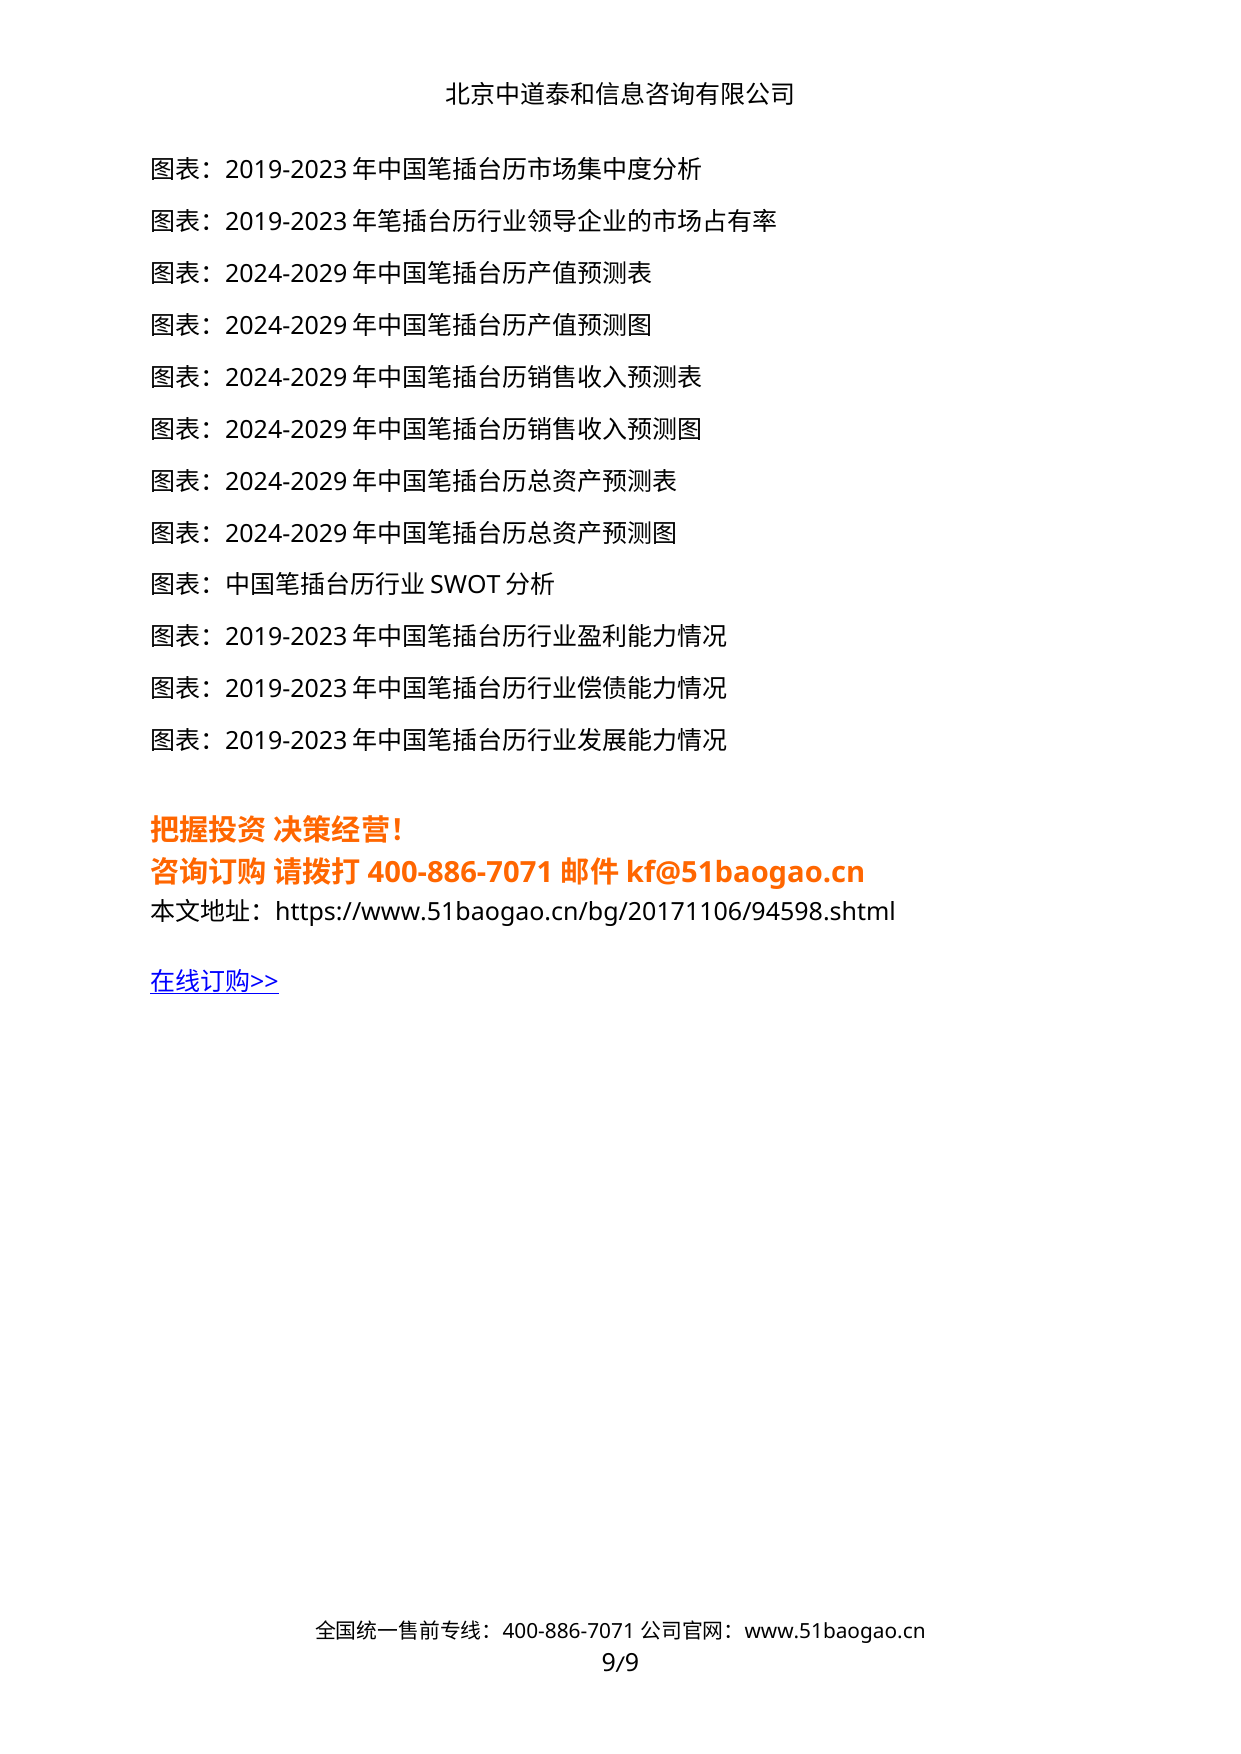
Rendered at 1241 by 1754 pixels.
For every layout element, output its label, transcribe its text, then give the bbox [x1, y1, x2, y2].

text 图表：2019-2023年中国笔插台历市场集中度分析 [150, 150, 1090, 186]
text 图表：中国笔插台历行业SWOT分析 [150, 565, 1090, 601]
text 图表：2019-2023年中国笔插台历行业发展能力情况 [150, 721, 1090, 757]
text 图表：2024-2029年中国笔插台历产值预测图 [150, 306, 1090, 342]
text 图表：2019-2023年中国笔插台历行业偿债能力情况 [150, 669, 1090, 705]
text 图表：2024-2029年中国笔插台历总资产预测表 [150, 461, 1090, 497]
text 图表：2019-2023年笔插台历行业领导企业的市场占有率 [150, 202, 1090, 238]
text 图表：2024-2029年中国笔插台历销售收入预测图 [150, 409, 1090, 446]
text 把握投资 决策经营！咨询订购 请拨打 400-886-7071 邮件 kf@51baogao.cn本文地址：https://www.51baogao.cn/bg/20171106/94598.shtml [150, 772, 1090, 927]
text 图表：2024-2029年中国笔插台历产值预测表 [150, 254, 1090, 290]
text 图表：2024-2029年中国笔插台历总资产预测图 [150, 513, 1090, 549]
text 在线订购>> [150, 927, 1090, 998]
text 图表：2024-2029年中国笔插台历销售收入预测表 [150, 357, 1090, 394]
text 图表：2019-2023年中国笔插台历行业盈利能力情况 [150, 617, 1090, 653]
